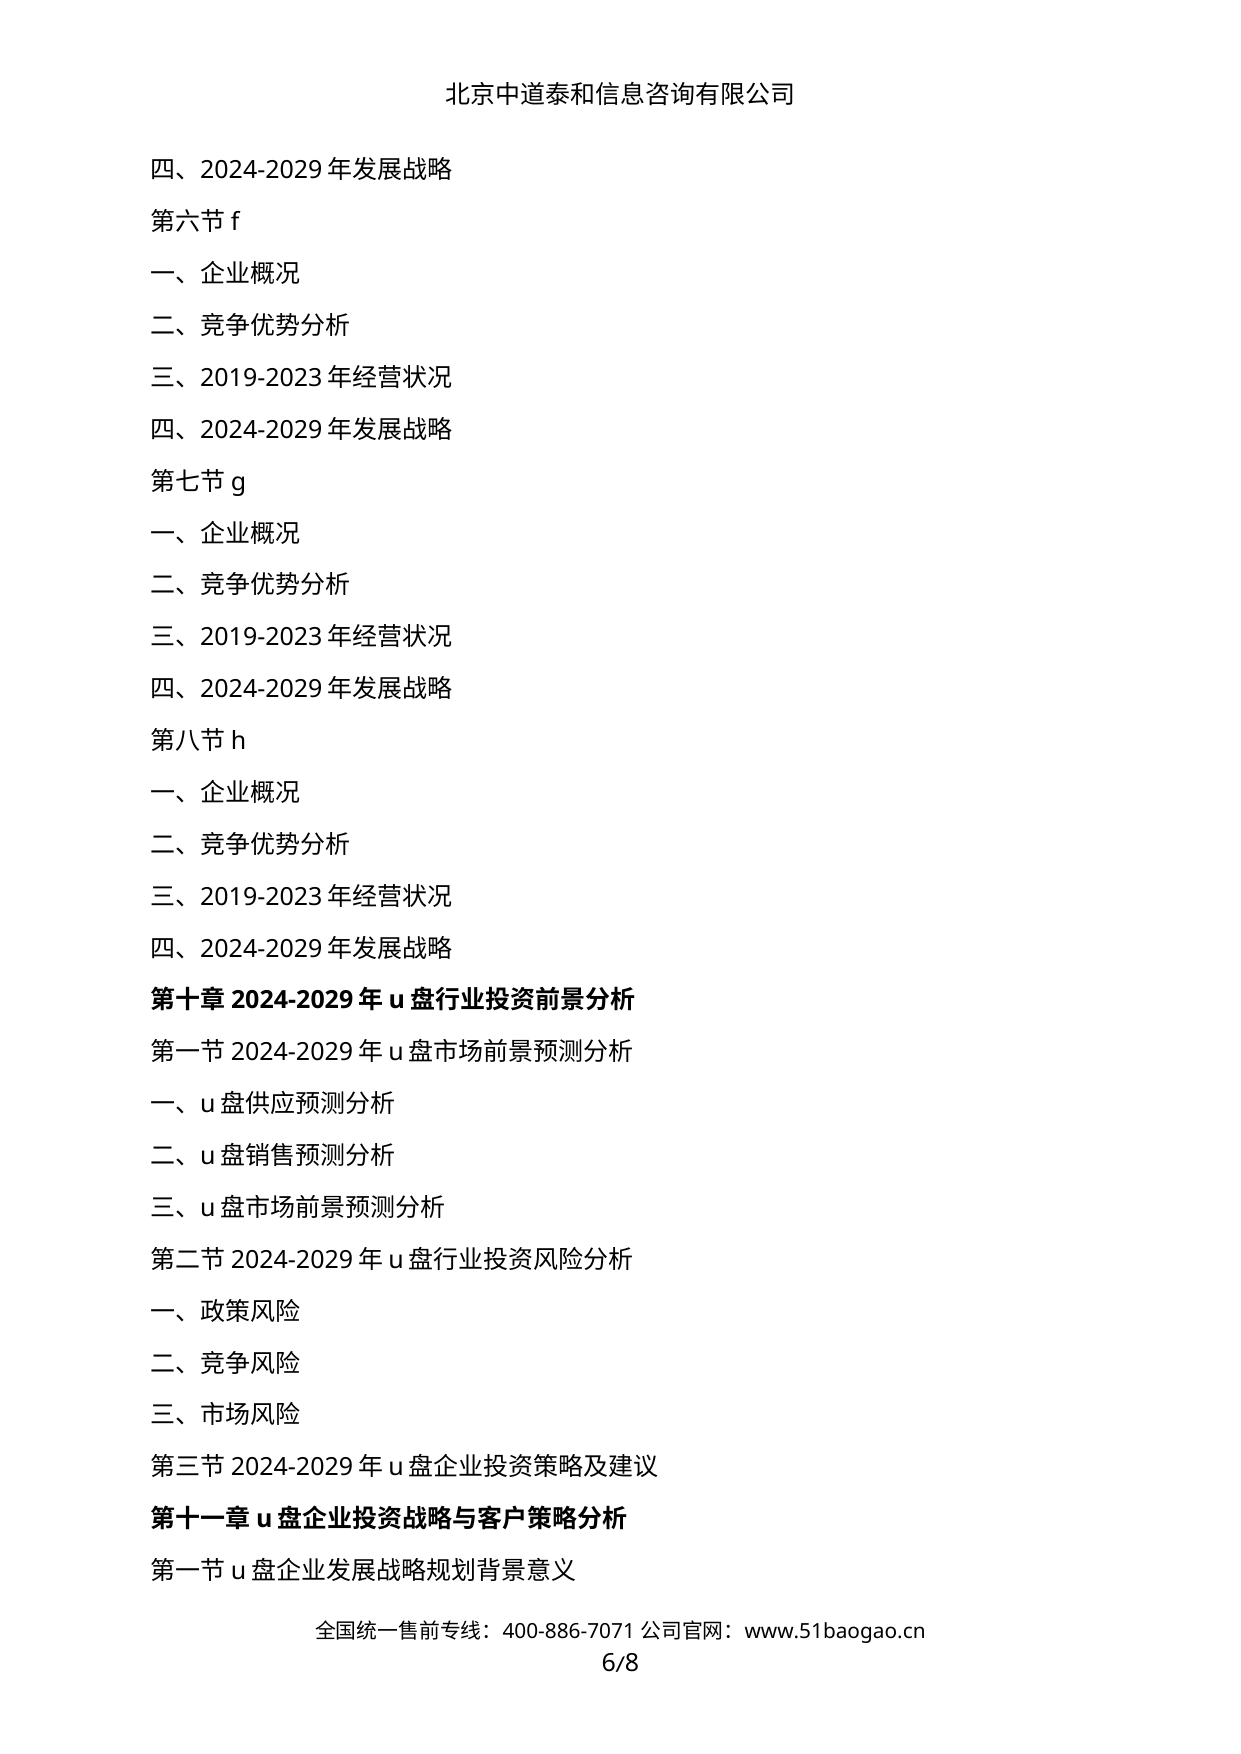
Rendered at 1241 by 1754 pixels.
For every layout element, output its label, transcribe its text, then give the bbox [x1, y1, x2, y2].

text 第一节 u盘企业发展战略规划背景意义 [150, 1551, 1090, 1587]
text 二、竞争优势分析 [150, 306, 1090, 342]
text 第八节 h [150, 721, 1090, 757]
text 第一节 2024-2029年u盘市场前景预测分析 [150, 1032, 1090, 1068]
text 一、政策风险 [150, 1291, 1090, 1327]
text 一、企业概况 [150, 513, 1090, 549]
text 第六节 f [150, 202, 1090, 238]
text 二、竞争风险 [150, 1343, 1090, 1379]
text 一、u盘供应预测分析 [150, 1084, 1090, 1120]
text 二、u盘销售预测分析 [150, 1136, 1090, 1172]
text 第十章 2024-2029年u盘行业投资前景分析 [150, 980, 1090, 1016]
text 三、市场风险 [150, 1395, 1090, 1431]
text 一、企业概况 [150, 254, 1090, 290]
text 第三节 2024-2029年u盘企业投资策略及建议 [150, 1447, 1090, 1483]
text 三、2019-2023年经营状况 [150, 876, 1090, 912]
text 第十一章 u盘企业投资战略与客户策略分析 [150, 1499, 1090, 1535]
text 四、2024-2029年发展战略 [150, 928, 1090, 964]
text 三、2019-2023年经营状况 [150, 617, 1090, 653]
text 第二节 2024-2029年u盘行业投资风险分析 [150, 1239, 1090, 1276]
text 三、2019-2023年经营状况 [150, 357, 1090, 394]
text 四、2024-2029年发展战略 [150, 669, 1090, 705]
text 四、2024-2029年发展战略 [150, 409, 1090, 446]
text 第七节 g [150, 461, 1090, 497]
text 四、2024-2029年发展战略 [150, 150, 1090, 186]
text 三、u盘市场前景预测分析 [150, 1187, 1090, 1224]
text 二、竞争优势分析 [150, 565, 1090, 601]
text 一、企业概况 [150, 772, 1090, 809]
text 二、竞争优势分析 [150, 824, 1090, 861]
